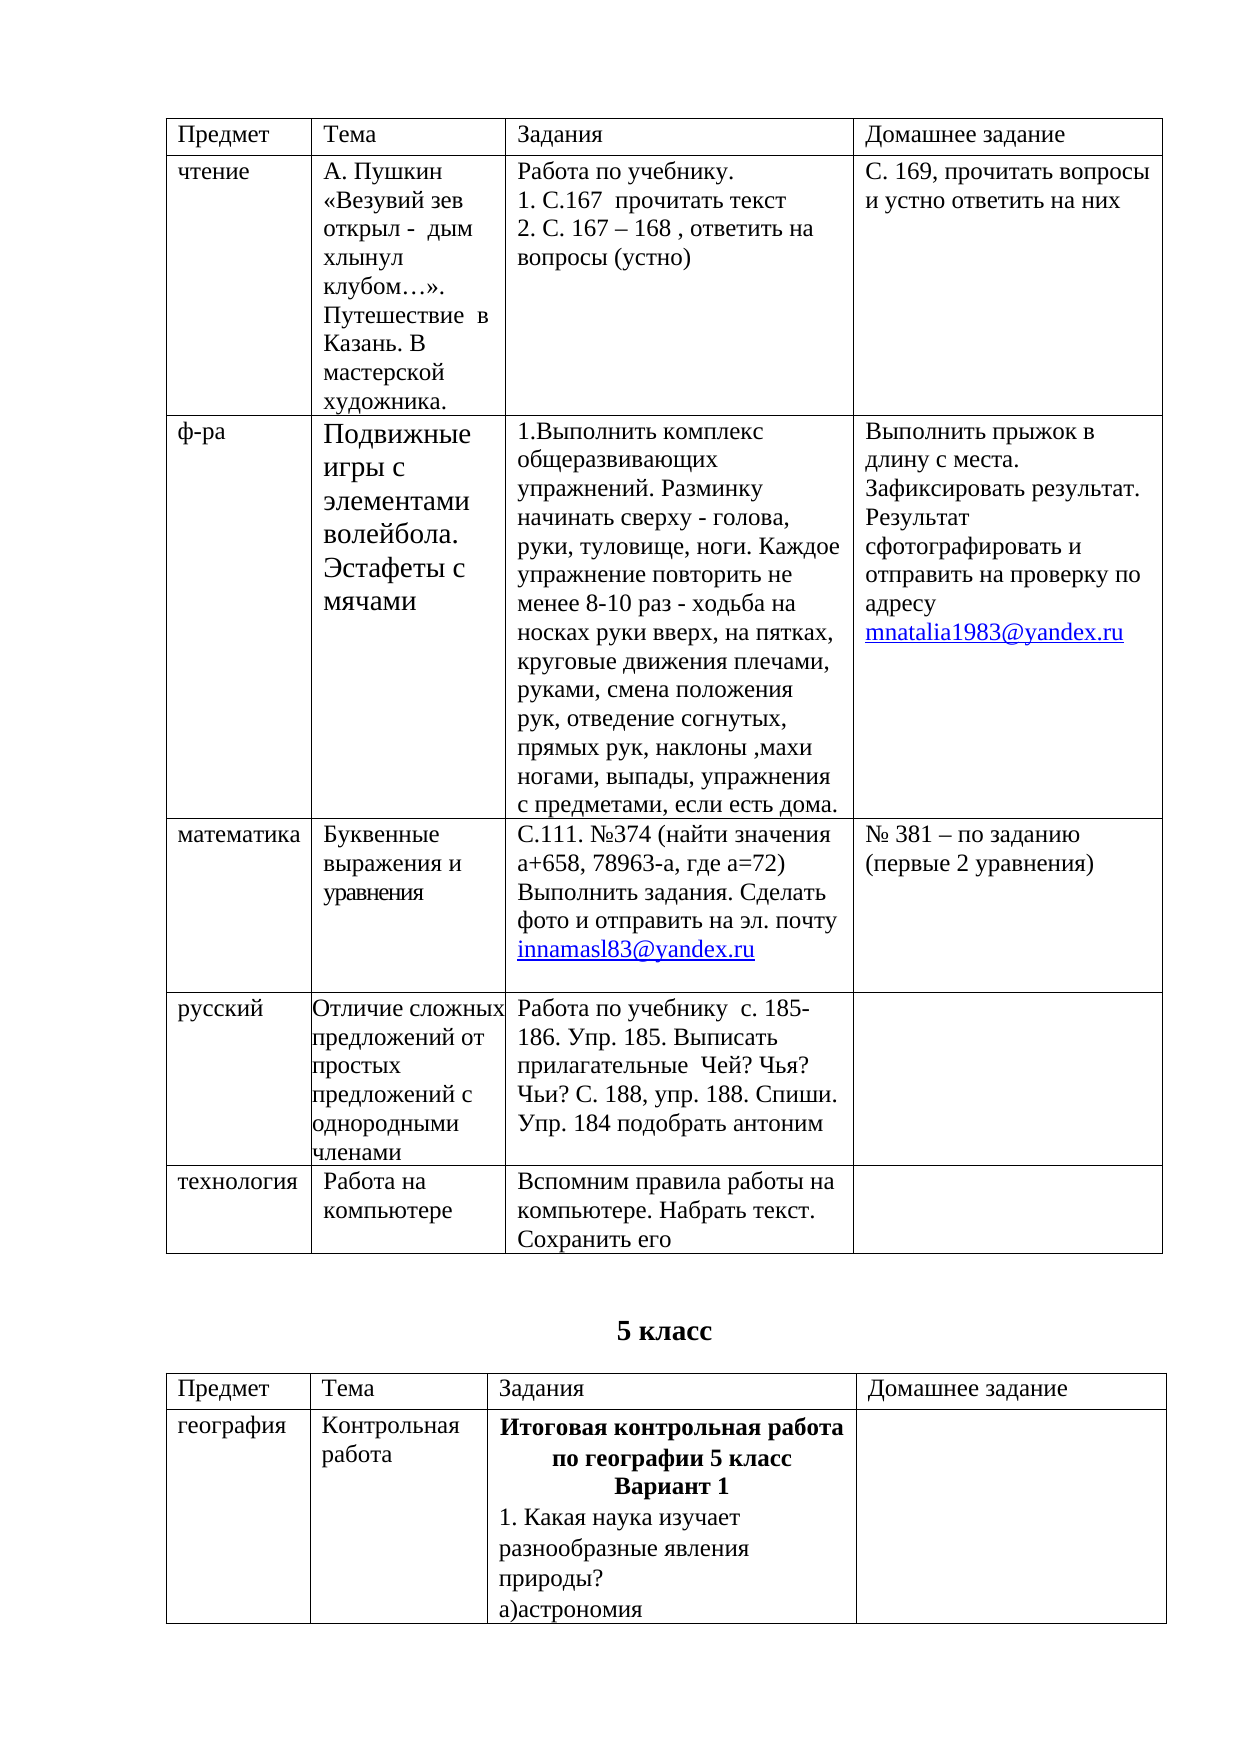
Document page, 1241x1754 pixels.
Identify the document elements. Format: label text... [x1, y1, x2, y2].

table_header Задания [488, 1374, 856, 1409]
table_cell Работа по учебнику с. 185-186. Упр. 185. Выписать прилагательные Чей? Чья? Чьи? С. 188, упр. 188. Спиши. Упр. 184 подобрать антоним [506, 993, 853, 1165]
table_cell Подвижные игры с элементами волейбола. Эстафеты с мячами [312, 416, 505, 818]
table_cell Буквенные выражения и уравнения [312, 819, 505, 992]
table_cell № 381 – по заданию (первые 2 уравнения) [854, 819, 1162, 992]
text 5 класс [177, 1313, 1152, 1347]
table_cell С.111. №374 (найти значения а+658, 78963-а, где а=72) Выполнить задания. Сделать фото и отправить на эл. почту innamasl83@yandex.ru [506, 819, 853, 992]
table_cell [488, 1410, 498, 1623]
table_cell Вспомним правила работы на компьютере. Набрать текст. Сохранить его [506, 1166, 853, 1253]
table_cell Выполнить прыжок в длину с места. Зафиксировать результат. Результат сфотографировать и отправить на проверку по адресу mnatalia1983@yandex.ru [854, 416, 1162, 818]
table_cell [857, 1410, 1166, 1623]
table_cell география [167, 1410, 310, 1623]
table_header Домашнее задание [854, 119, 1162, 155]
table_cell С. 169, прочитать вопросы и устно ответить на них [854, 156, 1162, 415]
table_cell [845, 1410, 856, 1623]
table_cell Отличие сложных предложений от простых предложений с однородными членами [312, 993, 505, 1165]
table_header Задания [506, 119, 853, 155]
table_cell технология [167, 1166, 311, 1253]
table_cell Работа на компьютере [312, 1166, 505, 1253]
table_cell русский [167, 993, 311, 1165]
table_cell Контрольная работа [311, 1410, 487, 1623]
table_cell [854, 1166, 1162, 1253]
table_header Тема [312, 119, 505, 155]
table_cell Работа по учебнику. 1. С.167 прочитать текст 2. С. 167 – 168 , ответить на вопросы (устно) [506, 156, 853, 415]
table_cell 1.Выполнить комплекс общеразвивающих упражнений. Разминку начинать сверху - голова, руки, туловище, ноги. Каждое упражнение повторить не менее 8-10 раз - ходьба на носках руки вверх, на пятках, круговые движения плечами, руками, смена положения рук, отведение согнутых, прямых рук, наклоны ,махи ногами, выпады, упражнения с предметами, если есть дома. [506, 416, 853, 818]
table_header Предмет [167, 119, 311, 155]
table_cell [854, 993, 1162, 1165]
table_header Предмет [167, 1374, 310, 1409]
table_cell математика [167, 819, 311, 992]
table_cell А. Пушкин «Везувий зев открыл - дым хлынул клубом…». Путешествие в Казань. В мастерской художника. [312, 156, 505, 415]
table_cell чтение [167, 156, 311, 415]
table_header Тема [311, 1374, 487, 1409]
table_cell ф-ра [167, 416, 311, 818]
table_header Домашнее задание [857, 1374, 1166, 1409]
